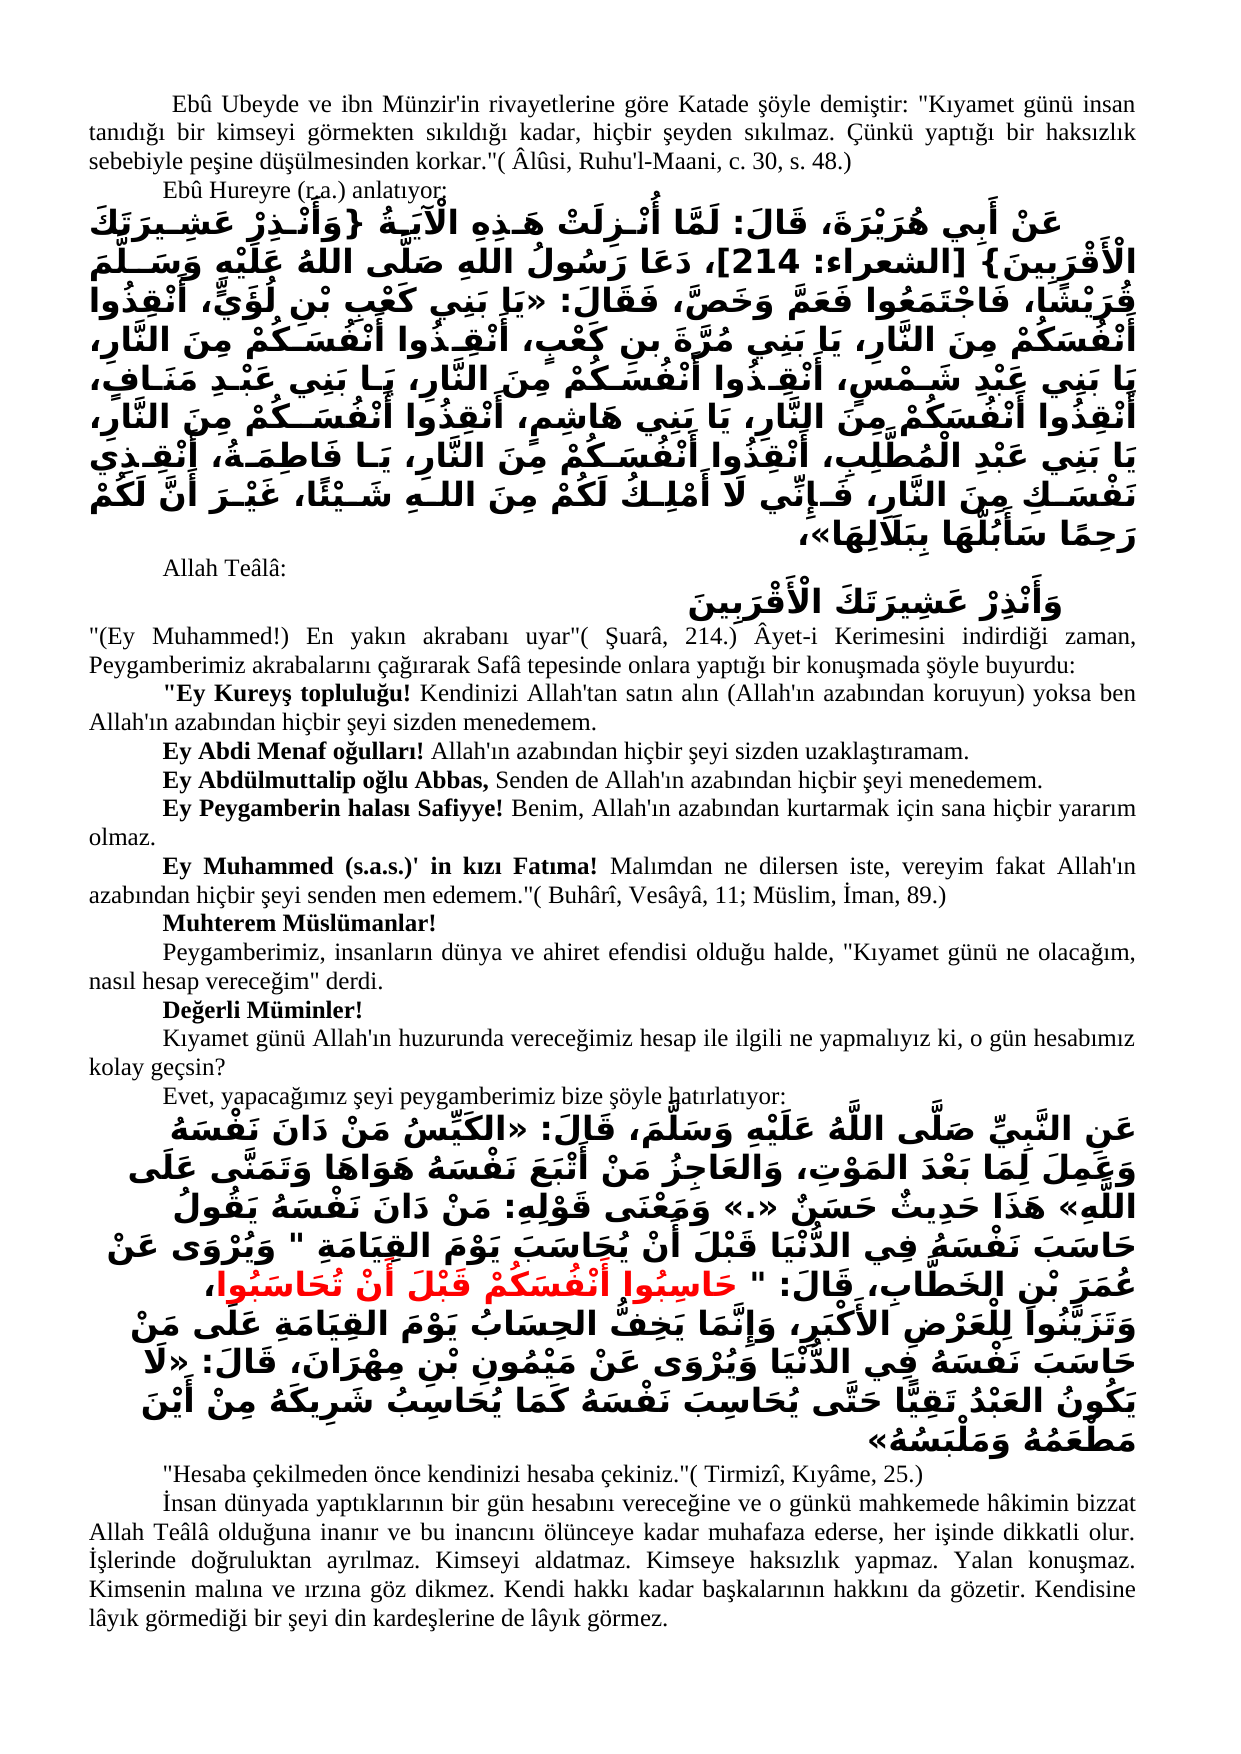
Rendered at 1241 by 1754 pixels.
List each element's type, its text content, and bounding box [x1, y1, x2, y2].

text Peygamberimiz, insanların dünya ve ahiret efendisi olduğu halde, "Kıyamet günü ne olacağım, nasıl hesap vereceğim" derdi. [89, 937, 1137, 995]
text "Ey Kureyş topluluğu! Kendinizi Allah'tan satın alın (Allah'ın azabından koruyun) yoksa ben Allah'ın azabından hiçbir şeyi sizden menedemem. [89, 678, 1137, 736]
text وَأَنْذِرْ عَشِيرَتَكَ الْأَقْرَبِينَ [89, 582, 1137, 621]
text Ey Abdi Menaf oğulları! Allah'ın azabından hiçbir şeyi sizden uzaklaştıramam. [89, 736, 1137, 765]
text "(Ey Muhammed!) En yakın akrabanı uyar"( Şuarâ, 214.) Âyet-i Kerimesini indirdiği zaman, Peygamberimiz akrabalarını çağırarak Safâ tepesinde onlara yaptığı bir konuşmada şöyle buyurdu: [89, 621, 1137, 678]
text İnsan dünyada yaptıklarının bir gün hesabını vereceğine ve o günkü mahkemede hâkimin bizzat Allah Teâlâ olduğuna inanır ve bu inancını ölünceye kadar muhafaza ederse, her işinde dikkatli olur. İşlerinde doğruluktan ayrılmaz. Kimseyi aldatmaz. Kimseye haksızlık yapmaz. Yalan konuşmaz. Kimsenin malına ve ırzına göz dikmez. Kendi hakkı kadar başkalarının hakkını da gözetir. Kendisine lâyık görmediği bir şeyi din kardeşlerine de lâyık görmez. [89, 1488, 1137, 1632]
text "Hesaba çekilmeden önce kendinizi hesaba çekiniz."( Tirmizî, Kıyâme, 25.) [89, 1459, 1137, 1488]
text عَنْ أَبِي هُرَيْرَةَ، قَالَ: لَمَّا أُنْزِلَتْ هَذِهِ الْآيَةُ {وَأَنْذِرْ عَشِيرَتَكَ الْأَقْرَبِينَ} [الشعراء: 214]، دَعَا رَسُولُ اللهِ صَلَّى اللهُ عَلَيْهِ وَسَلَّمَ قُرَيْشًا، فَاجْتَمَعُوا فَعَمَّ وَخَصَّ، فَقَالَ: «يَا بَنِي كَعْبِ بْنِ لُؤَيٍّ، أَنْقِذُوا أَنْفُسَكُمْ مِنَ النَّارِ، يَا بَنِي مُرَّةَ بنِ كَعْبٍ، أَنْقِذُوا أَنْفُسَكُمْ مِنَ النَّارِ، يَا بَنِي عَبْدِ شَمْسٍ، أَنْقِذُوا أَنْفُسَكُمْ مِنَ النَّارِ، يَا بَنِي عَبْدِ مَنَافٍ، أَنْقِذُوا أَنْفُسَكُمْ مِنَ النَّارِ، يَا بَنِي هَاشِمٍ، أَنْقِذُوا أَنْفُسَكُمْ مِنَ النَّارِ، يَا بَنِي عَبْدِ الْمُطَّلِبِ، أَنْقِذُوا أَنْفُسَكُمْ مِنَ النَّارِ، يَا فَاطِمَةُ، أَنْقِذِي نَفْسَكِ مِنَ النَّارِ، فَإِنِّي لَا أَمْلِكُ لَكُمْ مِنَ اللهِ شَيْئًا، غَيْرَ أَنَّ لَكُمْ رَحِمًا سَأَبُلُّهَا بِبَلَالِهَا»، [89, 204, 1137, 553]
text Allah Teâlâ: [89, 553, 1137, 582]
text Kıyamet günü Allah'ın huzurunda vereceğimiz hesap ile ilgili ne yapmalıyız ki, o gün hesabımız kolay geçsin? [89, 1023, 1137, 1081]
text Ebû Ubeyde ve ibn Münzir'in rivayetlerine göre Katade şöyle demiştir: "Kıyamet günü insan tanıdığı bir kimseyi görmekten sıkıldığı kadar, hiçbir şeyden sıkılmaz. Çünkü yaptığı bir haksızlık sebebiyle peşine düşülmesinden korkar."( Âlûsi, Ruhu'l-Maani, c. 30, s. 48.) [89, 89, 1137, 175]
text Ey Abdülmuttalip oğlu Abbas, Senden de Allah'ın azabından hiçbir şeyi menedemem. [89, 765, 1137, 793]
text Evet, yapacağımız şeyi peygamberimiz bize şöyle hatırlatıyor: [89, 1081, 1137, 1110]
text Muhterem Müslümanlar! [89, 908, 1137, 937]
text Ey Peygamberin halası Safiyye! Benim, Allah'ın azabından kurtarmak için sana hiçbir yararım olmaz. [89, 793, 1137, 851]
text Değerli Müminler! [89, 995, 1137, 1023]
text Ebû Hureyre (r.a.) anlatıyor: [89, 175, 1137, 204]
text Ey Muhammed (s.a.s.)' in kızı Fatıma! Malımdan ne dilersen iste, vereyim fakat Allah'ın azabından hiçbir şeyi senden men edemem."( Buhârî, Vesâyâ, 11; Müslim, İman, 89.) [89, 851, 1137, 908]
text عَنِ النَّبِيِّ صَلَّى اللَّهُ عَلَيْهِ وَسَلَّمَ، قَالَ: «الكَيِّسُ مَنْ دَانَ نَفْسَهُ وَعَمِلَ لِمَا بَعْدَ المَوْتِ، وَالعَاجِزُ مَنْ أَتْبَعَ نَفْسَهُ هَوَاهَا وَتَمَنَّى عَلَى اللَّهِ» هَذَا حَدِيثٌ حَسَنٌ «.» وَمَعْنَى قَوْلِهِ: مَنْ دَانَ نَفْسَهُ يَقُولُ حَاسَبَ نَفْسَهُ فِي الدُّنْيَا قَبْلَ أَنْ يُحَاسَبَ يَوْمَ القِيَامَةِ " وَيُرْوَى عَنْ عُمَرَ بْنِ الخَطَّابِ، قَالَ: " حَاسِبُوا أَنْفُسَكُمْ قَبْلَ أَنْ تُحَاسَبُوا، وَتَزَيَّنُوا لِلْعَرْضِ الأَكْبَرِ، وَإِنَّمَا يَخِفُّ الحِسَابُ يَوْمَ القِيَامَةِ عَلَى مَنْ حَاسَبَ نَفْسَهُ فِي الدُّنْيَا وَيُرْوَى عَنْ مَيْمُونِ بْنِ مِهْرَانَ، قَالَ: «لَا يَكُونُ العَبْدُ تَقِيًّا حَتَّى يُحَاسِبَ نَفْسَهُ كَمَا يُحَاسِبُ شَرِيكَهُ مِنْ أَيْنَ مَطْعَمُهُ وَمَلْبَسُهُ» [89, 1110, 1137, 1459]
